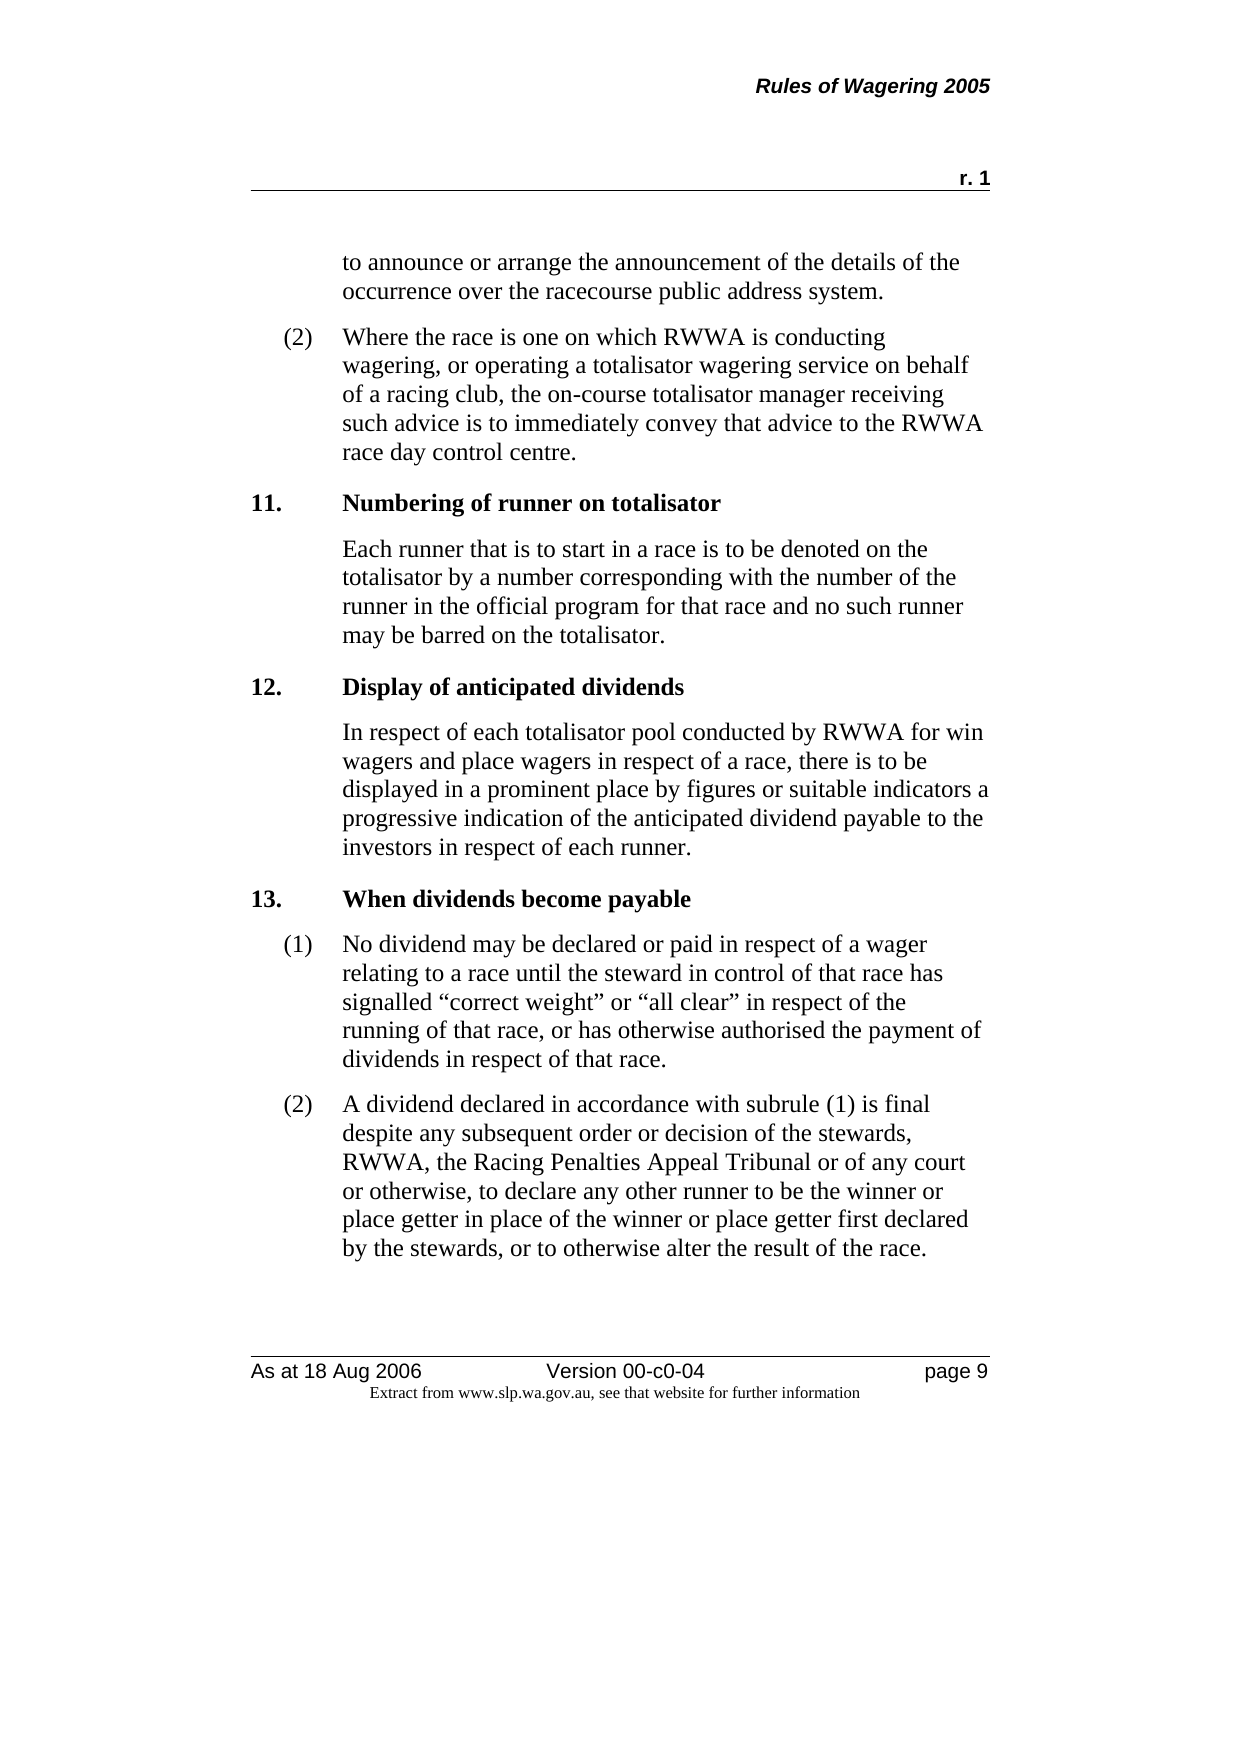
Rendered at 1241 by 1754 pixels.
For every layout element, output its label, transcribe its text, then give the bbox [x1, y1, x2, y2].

subtitle 13. When dividends become payable [251, 884, 990, 912]
subtitle 12. Display of anticipated dividends [251, 672, 990, 700]
text (1) No dividend may be declared or paid in respect of a wager relating to a race until the steward in control of that race has signalled “correct weight” or “all clear” in respect of the running of that race, or has otherwise authorised the payment of dividends in respect of that race. [251, 929, 990, 1073]
text In respect of each totalisator pool conducted by RWWA for win wagers and place wagers in respect of a race, there is to be displayed in a prominent place by figures or suitable indicators a progressive indication of the anticipated dividend payable to the investors in respect of each runner. [251, 717, 990, 861]
text (2) Where the race is one on which RWWA is conducting wagering, or operating a totalisator wagering service on behalf of a racing club, the on-course totalisator manager receiving such advice is to immediately convey that advice to the RWWA race day control centre. [251, 322, 990, 465]
subtitle 11. Numbering of runner on totalisator [251, 488, 990, 517]
text Each runner that is to start in a race is to be denoted on the totalisator by a number corresponding with the number of the runner in the official program for that race and no such runner may be barred on the totalisator. [251, 534, 990, 649]
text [251, 247, 990, 305]
text (2) A dividend declared in accordance with subrule (1) is final despite any subsequent order or decision of the stewards, RWWA, the Racing Penalties Appeal Tribunal or of any court or otherwise, to declare any other runner to be the winner or place getter in place of the winner or place getter first declared by the stewards, or to otherwise alter the result of the race. [251, 1089, 990, 1262]
